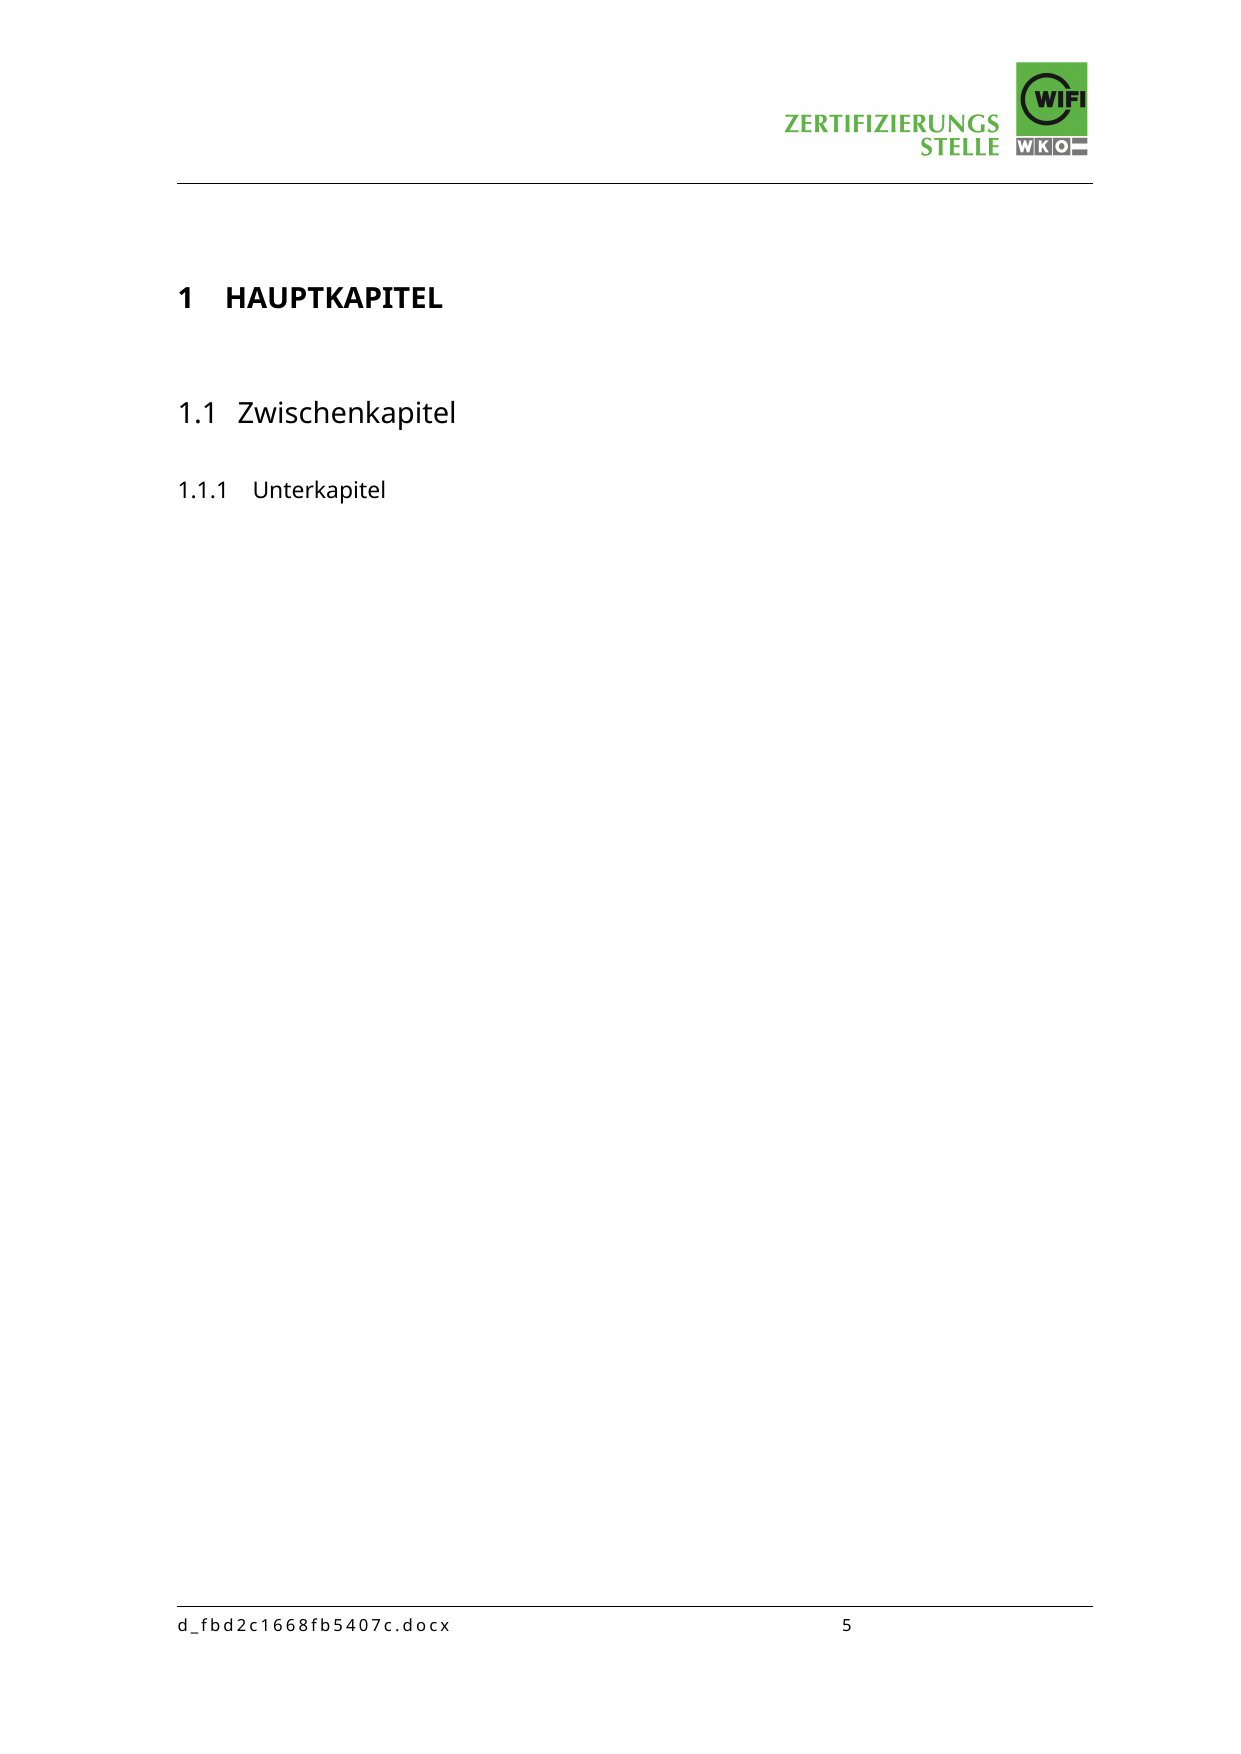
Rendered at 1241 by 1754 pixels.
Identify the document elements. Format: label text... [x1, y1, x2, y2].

subtitle Hauptkapitel [177, 278, 1093, 317]
subtitle Unterkapitel [177, 474, 1093, 505]
subtitle Zwischenkapitel [177, 392, 1093, 432]
picture [784, 62, 1088, 160]
